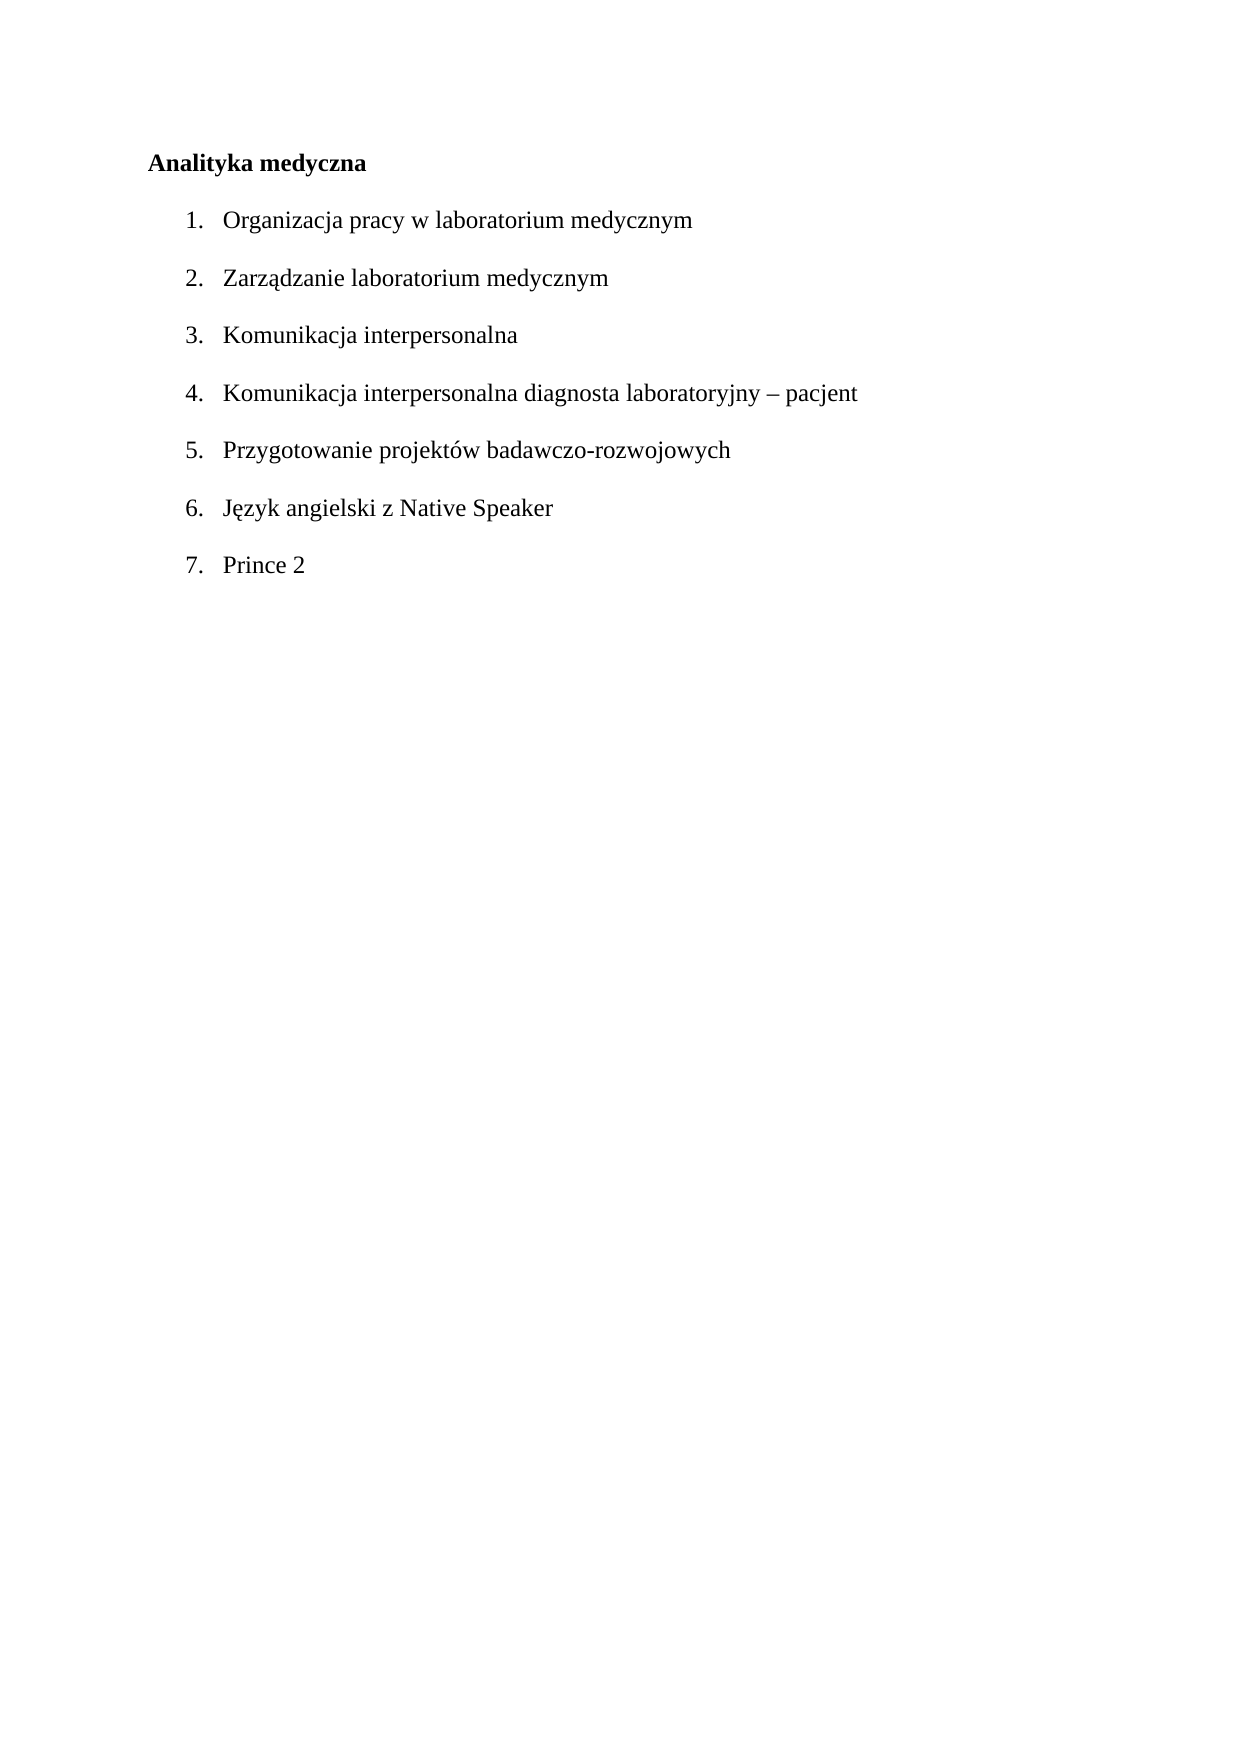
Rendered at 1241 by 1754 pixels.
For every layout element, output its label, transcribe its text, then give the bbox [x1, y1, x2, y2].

list Prince 2 [185, 550, 1093, 579]
list Organizacja pracy w laboratorium medycznym [185, 205, 1093, 234]
list Komunikacja interpersonalna diagnosta laboratoryjny – pacjent [185, 378, 1093, 406]
list Zarządzanie laboratorium medycznym [185, 263, 1093, 291]
list Przygotowanie projektów badawczo-rozwojowych [185, 435, 1093, 464]
text Analityka medyczna [148, 148, 1093, 176]
list Język angielski z Native Speaker [185, 493, 1093, 521]
list Komunikacja interpersonalna [185, 320, 1093, 349]
